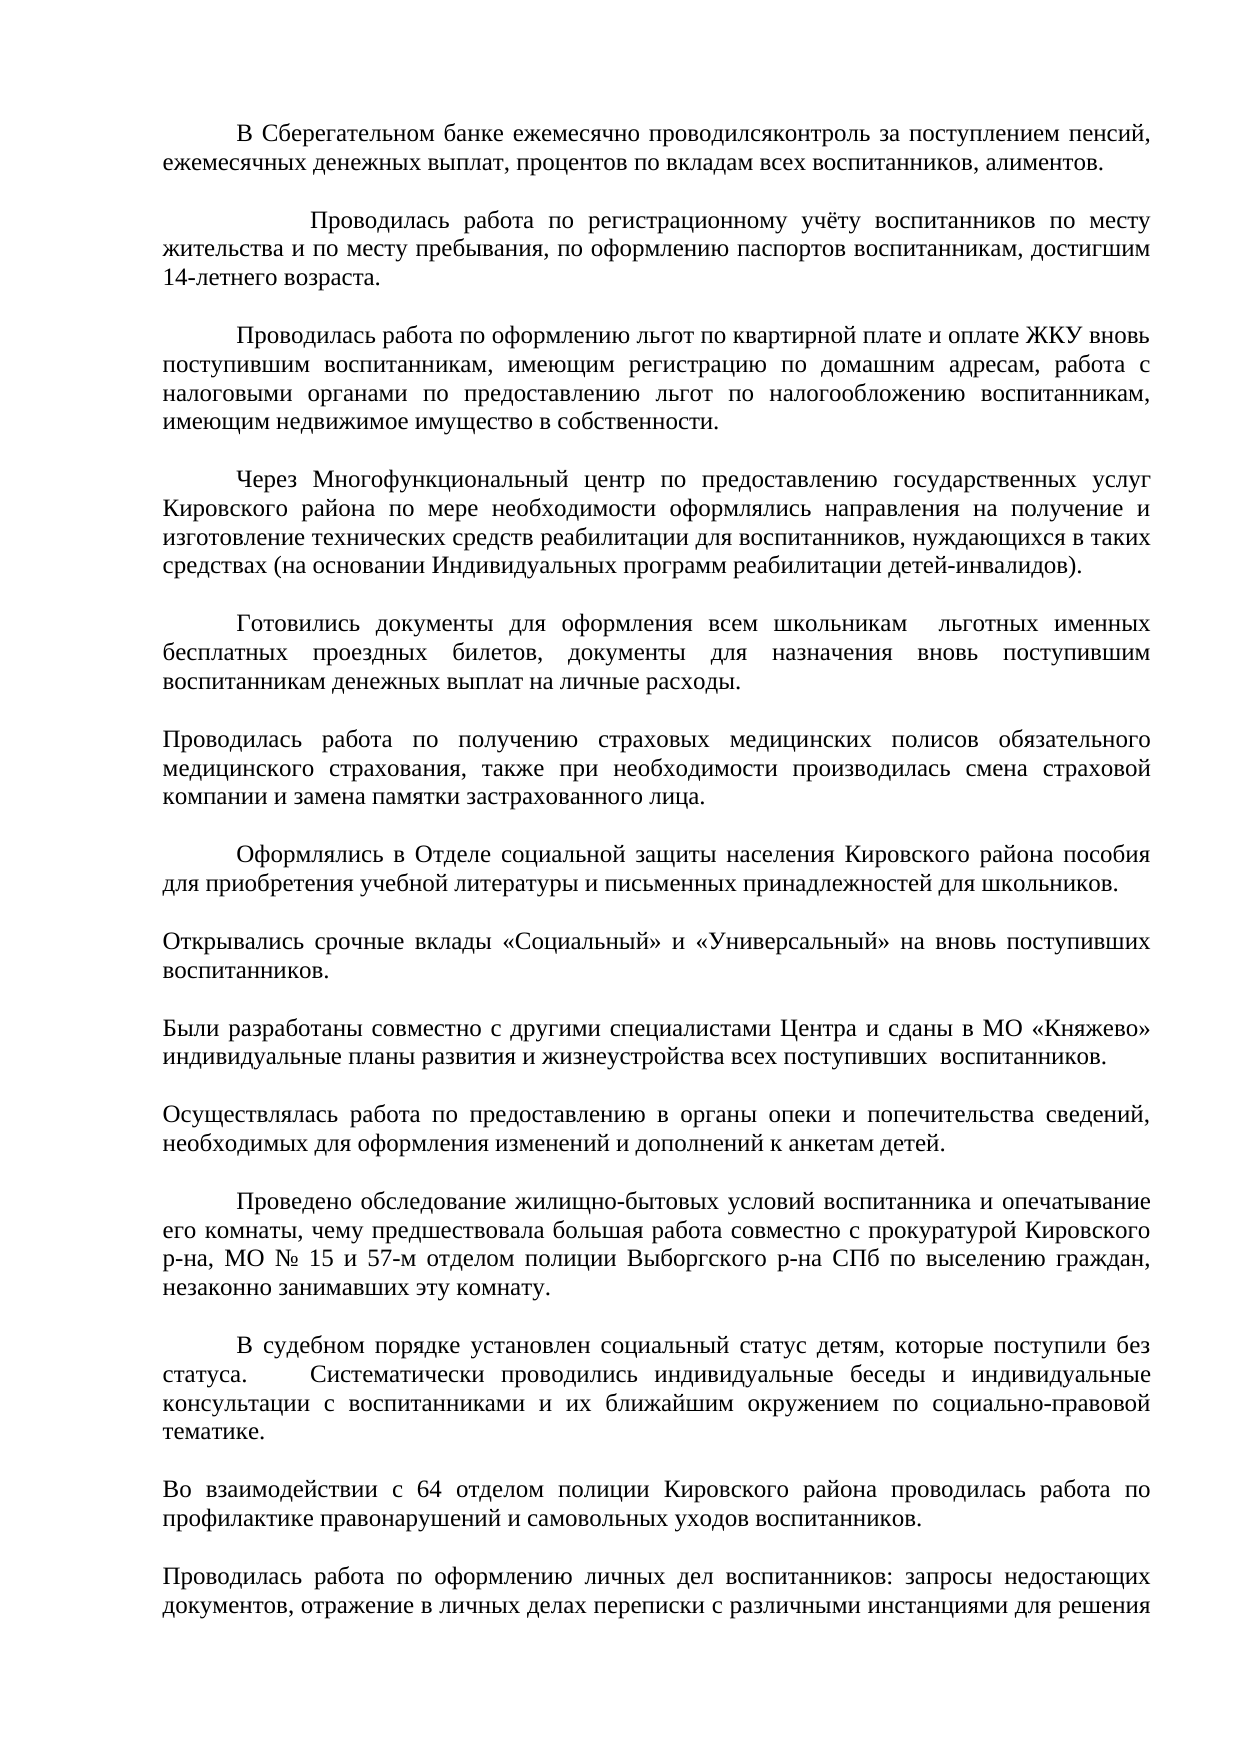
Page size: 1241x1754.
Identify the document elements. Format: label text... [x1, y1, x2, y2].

text Проводилась работа по оформлению льгот по квартирной плате и оплате ЖКУ вновь поступившим воспитанникам, имеющим регистрацию по домашним адресам, работа с налоговыми органами по предоставлению льгот по налогообложению воспитанникам, имеющим недвижимое имущество в собственности. [162, 320, 1152, 435]
text Проводилась работа по получению страховых медицинских полисов обязательного медицинского страхования, также при необходимости производилась смена страховой компании и замена памятки застрахованного лица. [162, 724, 1152, 810]
text Были разработаны совместно с другими специалистами Центра и сданы в МО «Княжево» индивидуальные планы развития и жизнеустройства всех поступивших воспитанников. [162, 1013, 1152, 1070]
text Проведено обследование жилищно-бытовых условий воспитанника и опечатывание его комнаты, чему предшествовала большая работа совместно с прокуратурой Кировского р-на, МО № 15 и 57-м отделом полиции Выборгского р-на СПб по выселению граждан, незаконно занимавших эту комнату. [162, 1186, 1152, 1301]
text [162, 1561, 1152, 1618]
text В Сберегательном банке ежемесячно проводилсяконтроль за поступлением пенсий, ежемесячных денежных выплат, процентов по вкладам всех воспитанников, алиментов. [162, 118, 1152, 176]
text Проводилась работа по регистрационному учёту воспитанников по месту жительства и по месту пребывания, по оформлению паспортов воспитанникам, достигшим 14-летнего возраста. [162, 205, 1152, 291]
text Осуществлялась работа по предоставлению в органы опеки и попечительства сведений, необходимых для оформления изменений и дополнений к анкетам детей. [162, 1099, 1152, 1157]
text Во взаимодействии с 64 отделом полиции Кировского района проводилась работа по профилактике правонарушений и самовольных уходов воспитанников. [162, 1474, 1152, 1532]
text В судебном порядке установлен социальный статус детям, которые поступили без статуса. Систематически проводились индивидуальные беседы и индивидуальные консультации с воспитанниками и их ближайшим окружением по социально-правовой тематике. [162, 1330, 1152, 1445]
text Через Многофункциональный центр по предоставлению государственных услуг Кировского района по мере необходимости оформлялись направления на получение и изготовление технических средств реабилитации для воспитанников, нуждающихся в таких средствах (на основании Индивидуальных программ реабилитации детей-инвалидов). [162, 464, 1152, 579]
text Готовились документы для оформления всем школьникам льготных именных бесплатных проездных билетов, документы для назначения вновь поступившим воспитанникам денежных выплат на личные расходы. [162, 608, 1152, 695]
text Оформлялись в Отделе социальной защиты населения Кировского района пособия для приобретения учебной литературы и письменных принадлежностей для школьников. [162, 839, 1152, 897]
text Открывались срочные вклады «Социальный» и «Универсальный» на вновь поступивших воспитанников. [162, 926, 1152, 983]
